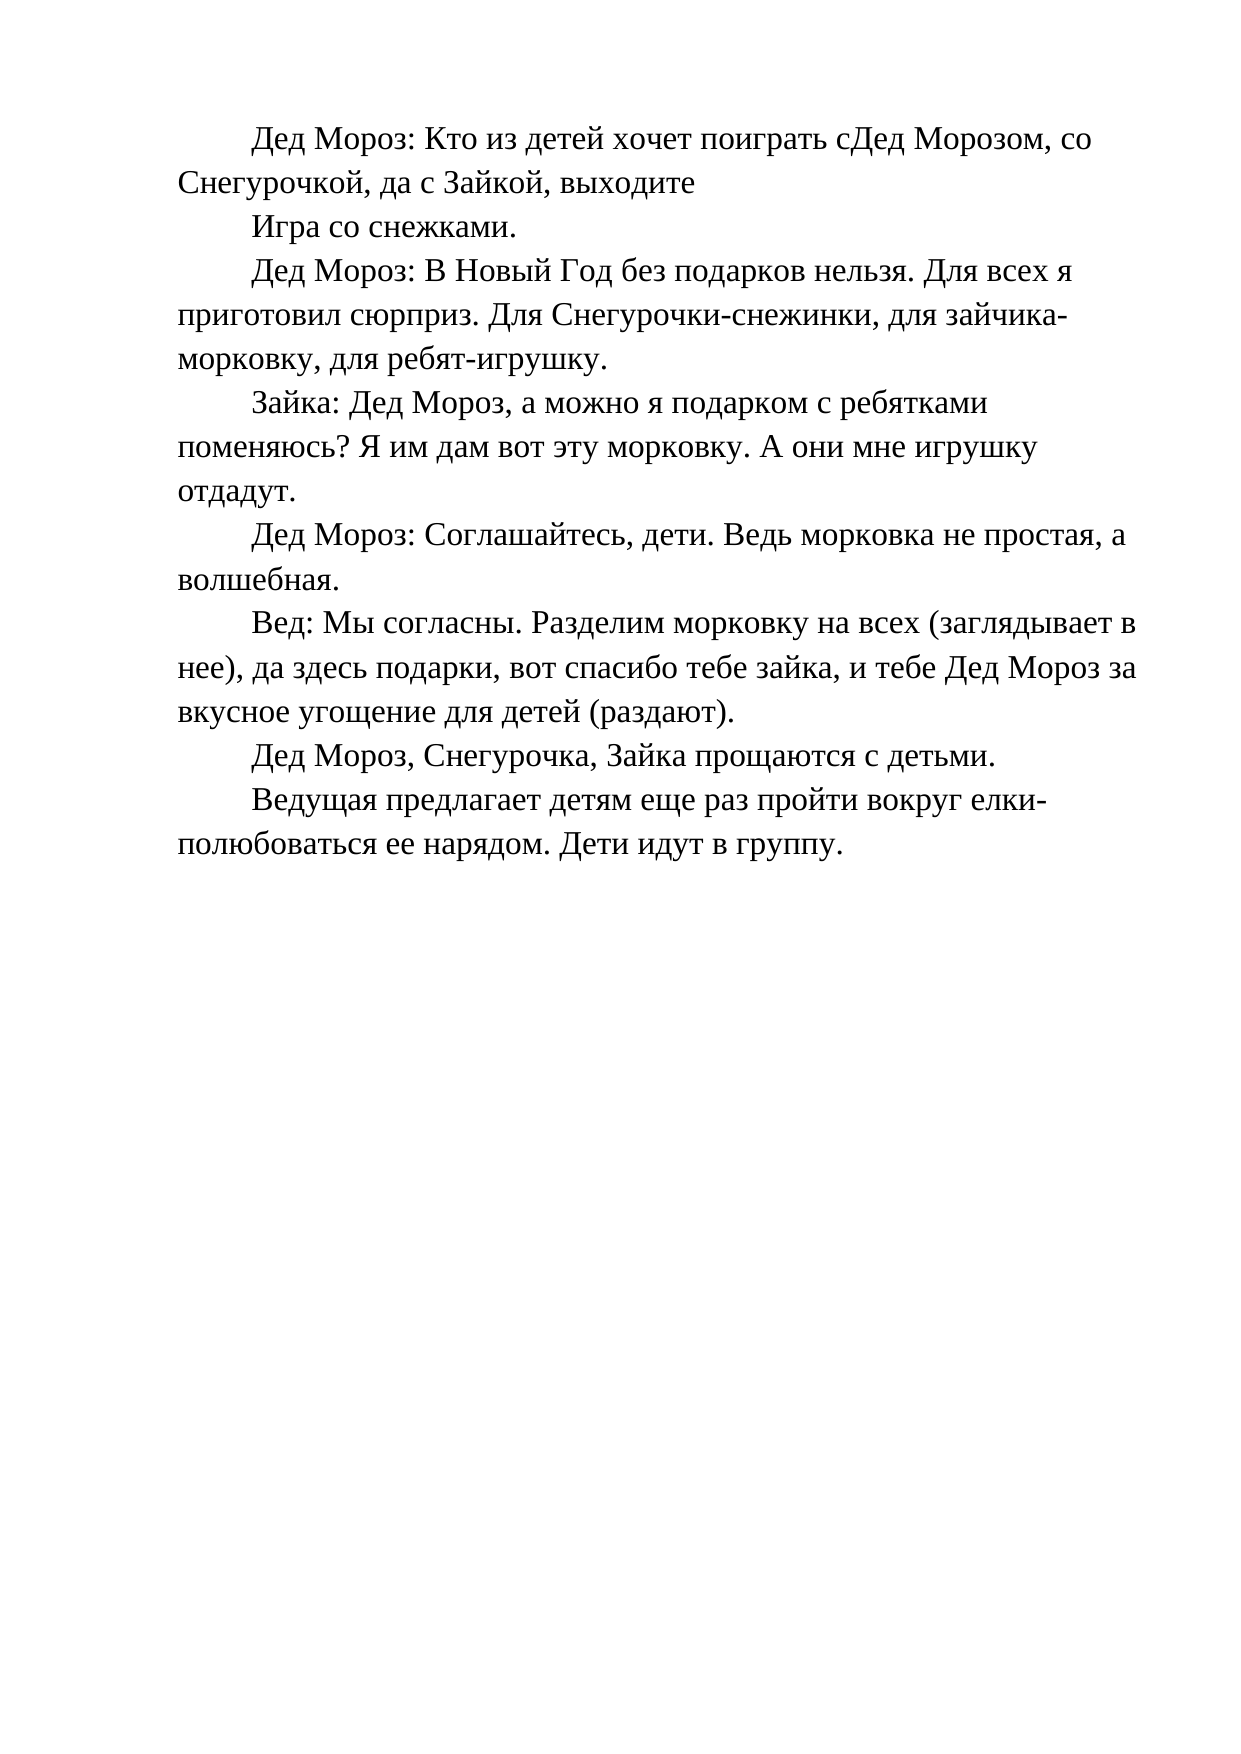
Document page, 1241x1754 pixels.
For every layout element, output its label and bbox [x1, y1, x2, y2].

text [177, 118, 1152, 906]
